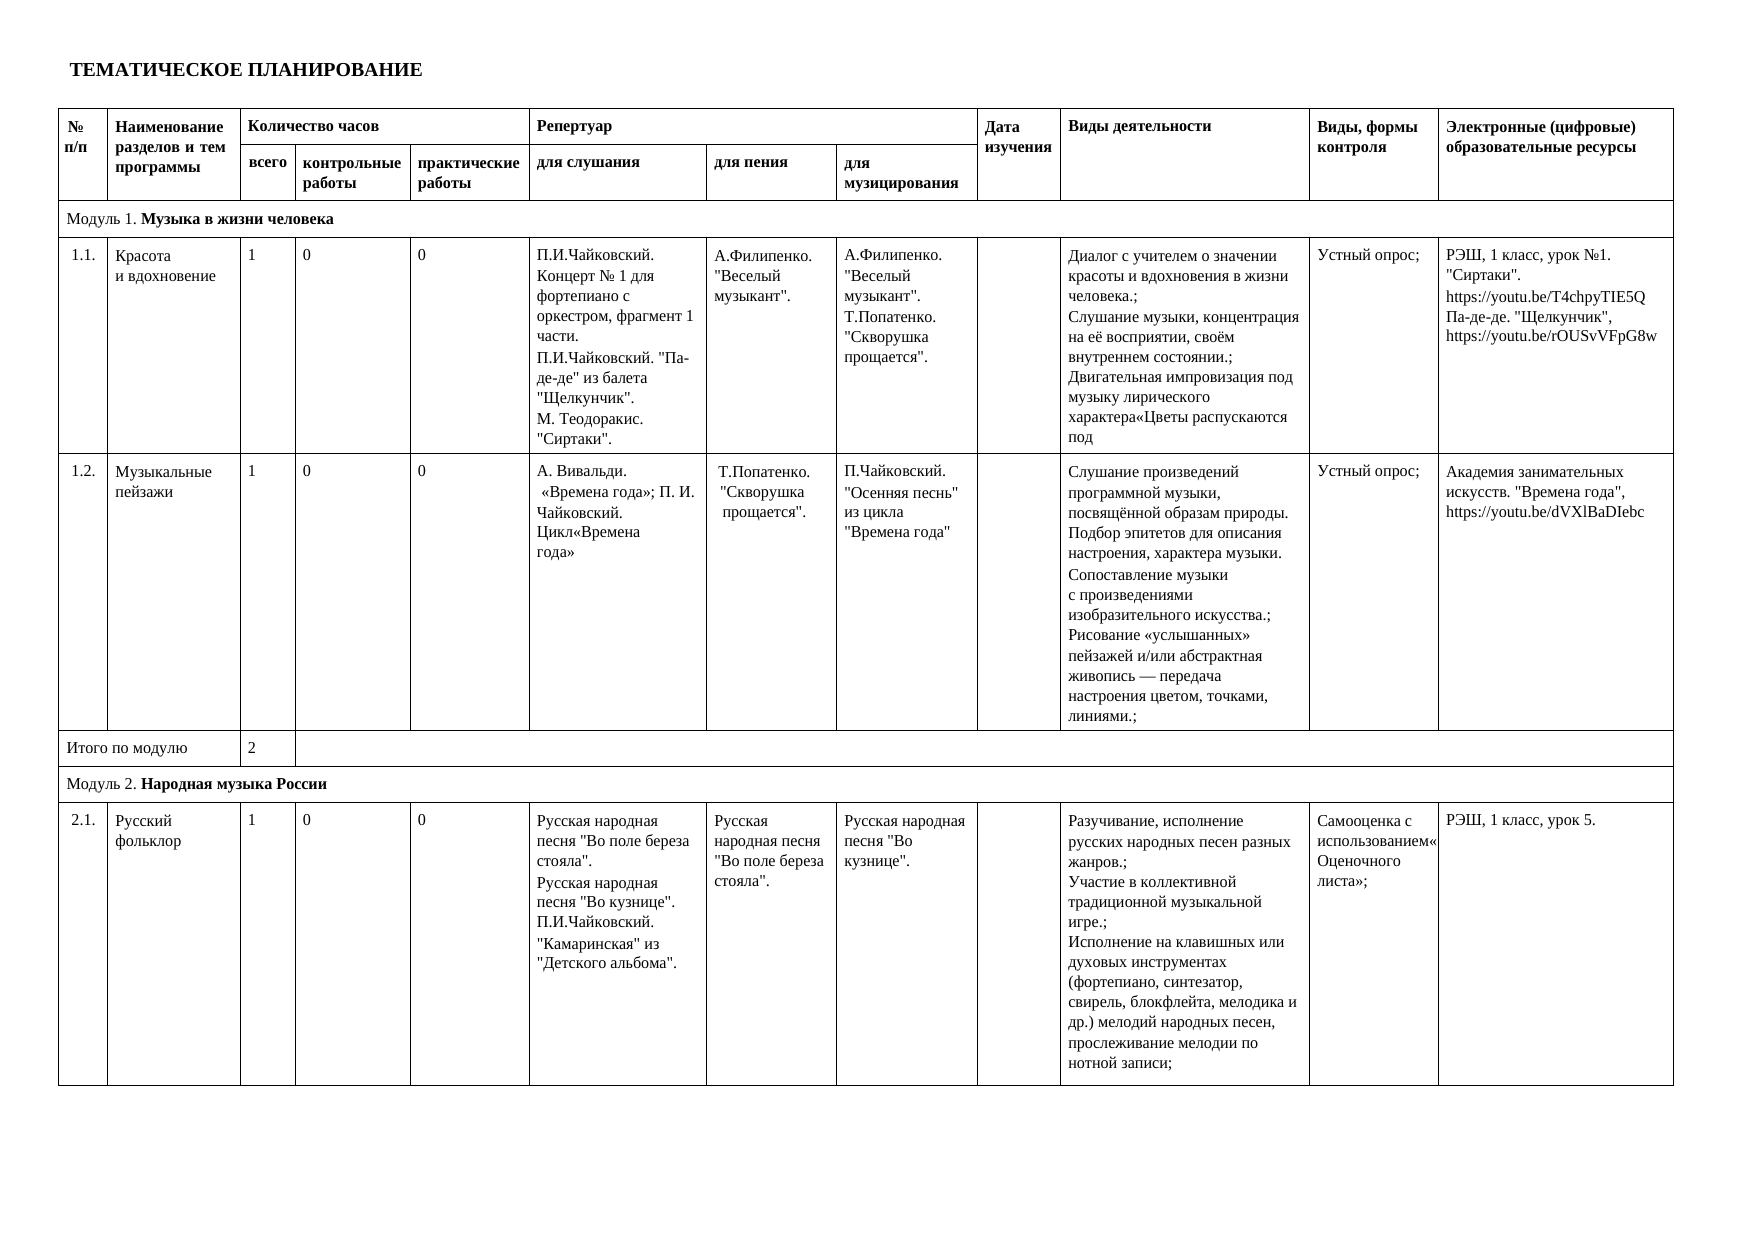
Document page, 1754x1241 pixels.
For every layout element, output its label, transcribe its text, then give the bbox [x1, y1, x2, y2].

text ТЕМАТИЧЕСКОЕ ПЛАНИРОВАНИЕ [69, 59, 1687, 81]
table_header Виды деятельности [1061, 109, 1309, 200]
table_cell Академия занимательных искусств. "Времена года", https://youtu.be/dVXlBaDIebc [1439, 454, 1673, 729]
table_cell РЭШ, 1 класс, урок №1. "Сиртаки". https://youtu.be/T4chpyTIE5Q Па-де-де. "Щелкунчик", https://youtu.be/rOUSvVFpG8w [1439, 238, 1673, 453]
table_cell Русская народная песня "Во поле береза стояла". Русская народная песня "Во кузнице". П.И.Чайковский. "Камаринская" из "Детского альбома". [530, 803, 706, 1085]
table_cell Самооценка с использованием«Оценочного листа»; [1310, 803, 1438, 1085]
table_header Количество часов [241, 109, 529, 144]
table_cell А.Филипенко. "Веселый музыкант". [707, 238, 836, 453]
table_cell 2.1. [59, 803, 107, 1085]
table_header Репертуар [530, 109, 977, 144]
table_cell Диалог с учителем о значении красоты и вдохновения в жизни человека.; Слушание музыки, концентрация на её восприятии, своём внутреннем состоянии.; Двигательная импровизация под музыку лирического характера«Цветы распускаются под музыку».; [1061, 238, 1309, 453]
table_cell Модуль 2. Народная музыка России [59, 767, 1673, 802]
table_cell Устный опрос; [1310, 238, 1438, 453]
table_header Электронные (цифровые) образовательные ресурсы [1439, 109, 1673, 200]
table_cell 1 [241, 238, 295, 453]
table_cell [978, 454, 1060, 729]
table_cell РЭШ, 1 класс, урок 5. [1439, 803, 1673, 1085]
table_cell Слушание произведений программной музыки, посвящённой образам природы. Подбор эпитетов для описания настроения, характера музыки. Сопоставление музыки с произведениями изобразительного искусства.; Рисование «услышанных» пейзажей и/или абстрактная живопись — передача настроения цветом, точками, линиями.; [1061, 454, 1309, 729]
table_cell Русская народная песня "Во кузнице". [837, 803, 977, 1085]
table_cell [978, 803, 1060, 1085]
table_cell А.Филипенко. "Веселый музыкант". Т.Попатенко. "Скворушка прощается". [837, 238, 977, 453]
table_cell Музыкальные пейзажи [108, 454, 240, 729]
table_cell всего [241, 145, 295, 200]
table_cell Т.Попатенко. "Скворушка прощается". [707, 454, 836, 729]
table_cell для музицирования [837, 145, 977, 200]
table_cell для слушания [530, 145, 706, 200]
table_cell 1 [241, 454, 295, 729]
table_cell 0 [411, 803, 529, 1085]
table_cell Модуль 1. Музыка в жизни человека [59, 201, 1673, 237]
table_cell 1.2. [59, 454, 107, 729]
table_cell для пения [707, 145, 836, 200]
table_header № п/п [59, 109, 107, 200]
table_cell 0 [296, 238, 410, 453]
table_cell Устный опрос; [1310, 454, 1438, 729]
table_cell 0 [411, 238, 529, 453]
table_cell А. Вивальди. «Времена года»; П. И. Чайковский. Цикл«Времена года» [530, 454, 706, 729]
table_cell контрольные работы [296, 145, 410, 200]
table_cell 2 [241, 731, 295, 766]
table_cell 0 [411, 454, 529, 729]
table_cell Русская народная песня "Во поле береза стояла". [707, 803, 836, 1085]
table_cell П.Чайковский. "Осенняя песнь" из цикла "Времена года" [837, 454, 977, 729]
table_cell [978, 238, 1060, 453]
table_cell 1.1. [59, 238, 107, 453]
table_cell Разучивание, исполнение русских народных песен разных жанров.; Участие в коллективной традиционной музыкальной игре.; Исполнение на клавишных или духовых инструментах (фортепиано, синтезатор, свирель, блокфлейта, мелодика и др.) мелодий народных песен, прослеживание мелодии по нотной записи; [1061, 803, 1309, 1085]
table_cell 1 [241, 803, 295, 1085]
table_header Виды, формы контроля [1310, 109, 1438, 200]
table_header Наименование разделов и тем программы [108, 109, 240, 200]
table_cell практические работы [411, 145, 529, 200]
table_cell 0 [296, 454, 410, 729]
table_header Дата изучения [978, 109, 1060, 200]
table_cell 0 [296, 803, 410, 1085]
table_cell Итого по модулю [59, 731, 240, 766]
table_cell П.И.Чайковский. Концерт № 1 для фортепиано с оркестром, фрагмент 1 части. П.И.Чайковский. "Па-де-де" из балета "Щелкунчик". М. Теодоракис. "Сиртаки". [530, 238, 706, 453]
table_cell Красота и вдохновение [108, 238, 240, 453]
table_cell [296, 731, 1673, 766]
table_cell Русский фольклор [108, 803, 240, 1085]
